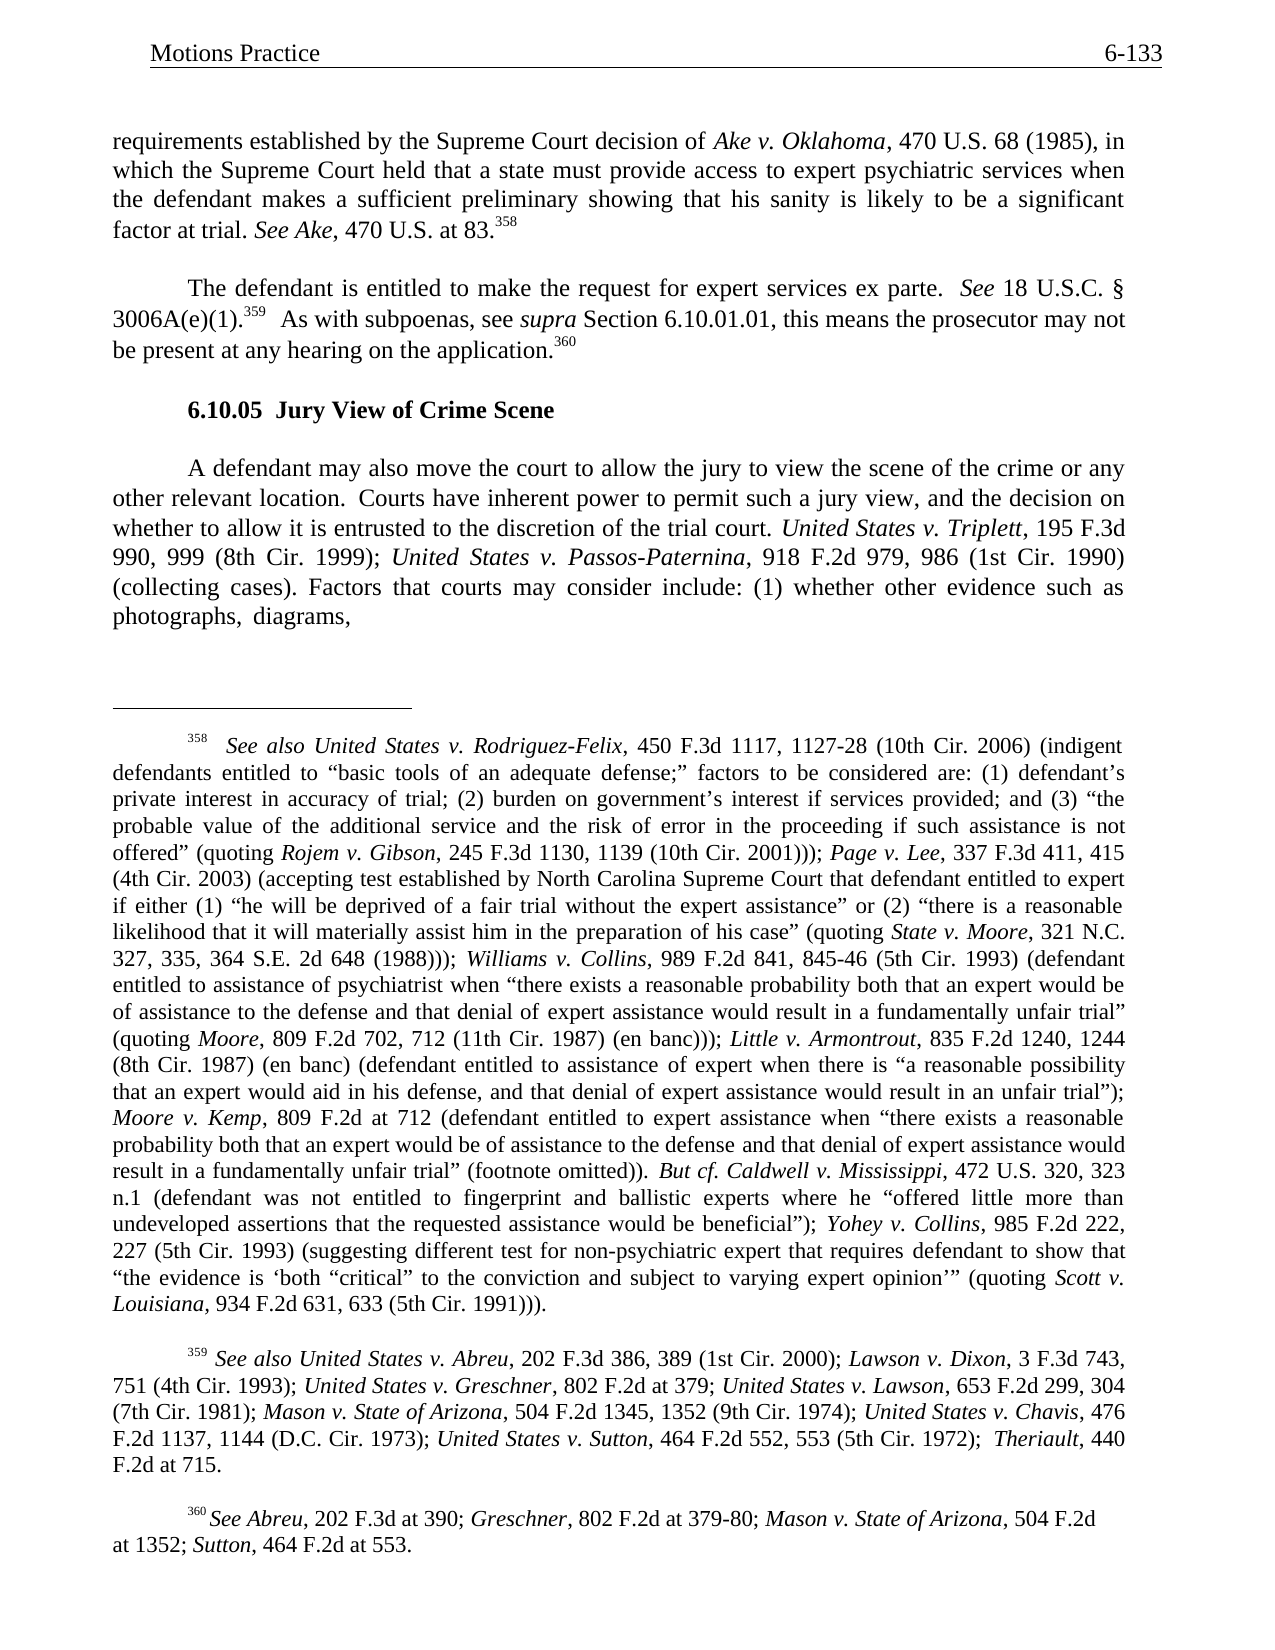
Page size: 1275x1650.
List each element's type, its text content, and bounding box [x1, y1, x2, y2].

text 358 See also United States v. Rodriguez-Felix, 450 F.3d 1117, 1127-28 (10th Cir. 2006) (indigent [187, 731, 1175, 758]
text A defendant may also move the court to allow the jury to view the scene of the crime or any other relevant location. Courts have inherent power to permit such a jury view, and the decision on whether to allow it is entrusted to the discretion of the trial court. United States v. Triplett, 195 F.3d 990, 999 (8th Cir. 1999); United States v. Passos-Paternina, 918 F.2d 979, 986 (1st Cir. 1990) (collecting cases). Factors that courts may consider include: (1) whether other evidence such as photographs, diagrams, [112, 453, 1125, 630]
text 3006A(e)(1).359 As with subpoenas, see supra Section 6.10.01.01, this means the prosecutor may not [112, 302, 1175, 333]
text The defendant is entitled to make the request for expert services ex parte. See 18 U.S.C. § [187, 273, 1175, 302]
text defendants entitled to “basic tools of an adequate defense;” factors to be considered are: (1) defendant’s private interest in accuracy of trial; (2) burden on government’s interest if services provided; and (3) “the probable value of the additional service and the risk of error in the proceeding if such assistance is not offered” (quoting Rojem v. Gibson, 245 F.3d 1130, 1139 (10th Cir. 2001))); Page v. Lee, 337 F.3d 411, 415 (4th Cir. 2003) (accepting test established by North Carolina Supreme Court that defendant entitled to expert if either (1) “he will be deprived of a fair trial without the expert assistance” or (2) “there is a reasonable likelihood that it will materially assist him in the preparation of his case” (quoting State v. Moore, 321 N.C. 327, 335, 364 S.E. 2d 648 (1988))); Williams v. Collins, 989 F.2d 841, 845-46 (5th Cir. 1993) (defendant entitled to assistance of psychiatrist when “there exists a reasonable probability both that an expert would be of assistance to the defense and that denial of expert assistance would result in a fundamentally unfair trial” (quoting Moore, 809 F.2d 702, 712 (11th Cir. 1987) (en banc))); Little v. Armontrout, 835 F.2d 1240, 1244 (8th Cir. 1987) (en banc) (defendant entitled to assistance of expert when there is “a reasonable possibility that an expert would aid in his defense, and that denial of expert assistance would result in an unfair trial”); Moore v. Kemp, 809 F.2d at 712 (defendant entitled to expert assistance when “there exists a reasonable probability both that an expert would be of assistance to the defense and that denial of expert assistance would result in a fundamentally unfair trial” (footnote omitted)). But cf. Caldwell v. Mississippi, 472 U.S. 320, 323 n.1 (defendant was not entitled to fingerprint and ballistic experts where he “offered little more than undeveloped assertions that the requested assistance would be beneficial”); Yohey v. Collins, 985 F.2d 222, 227 (5th Cir. 1993) (suggesting different test for non-psychiatric expert that requires defendant to show that “the evidence is ‘both “critical” to the conviction and subject to varying expert opinion’” (quoting Scott v. Louisiana, 934 F.2d 631, 633 (5th Cir. 1991))). [112, 759, 1126, 1317]
text at 1352; Sutton, 464 F.2d at 553. [112, 1532, 1175, 1558]
text 360 See Abreu, 202 F.3d at 390; Greschner, 802 F.2d at 379-80; Mason v. State of Arizona, 504 F.2d [187, 1503, 1175, 1531]
subtitle Jury View of Crime Scene [187, 395, 1175, 424]
text 359 See also United States v. Abreu, 202 F.3d 386, 389 (1st Cir. 2000); Lawson v. Dixon, 3 F.3d 743, 751 (4th Cir. 1993); United States v. Greschner, 802 F.2d at 379; United States v. Lawson, 653 F.2d 299, 304 (7th Cir. 1981); Mason v. State of Arizona, 504 F.2d 1345, 1352 (9th Cir. 1974); United States v. Chavis, 476 F.2d 1137, 1144 (D.C. Cir. 1973); United States v. Sutton, 464 F.2d 552, 553 (5th Cir. 1972); Theriault, 440 F.2d at 715. [112, 1344, 1125, 1478]
text requirements established by the Supreme Court decision of Ake v. Oklahoma, 470 U.S. 68 (1985), in which the Supreme Court held that a state must provide access to expert psychiatric services when the defendant makes a sufficient preliminary showing that his sanity is likely to be a significant factor at trial. See Ake, 470 U.S. at 83.358 [112, 126, 1125, 244]
text be present at any hearing on the application.360 [112, 333, 1175, 364]
